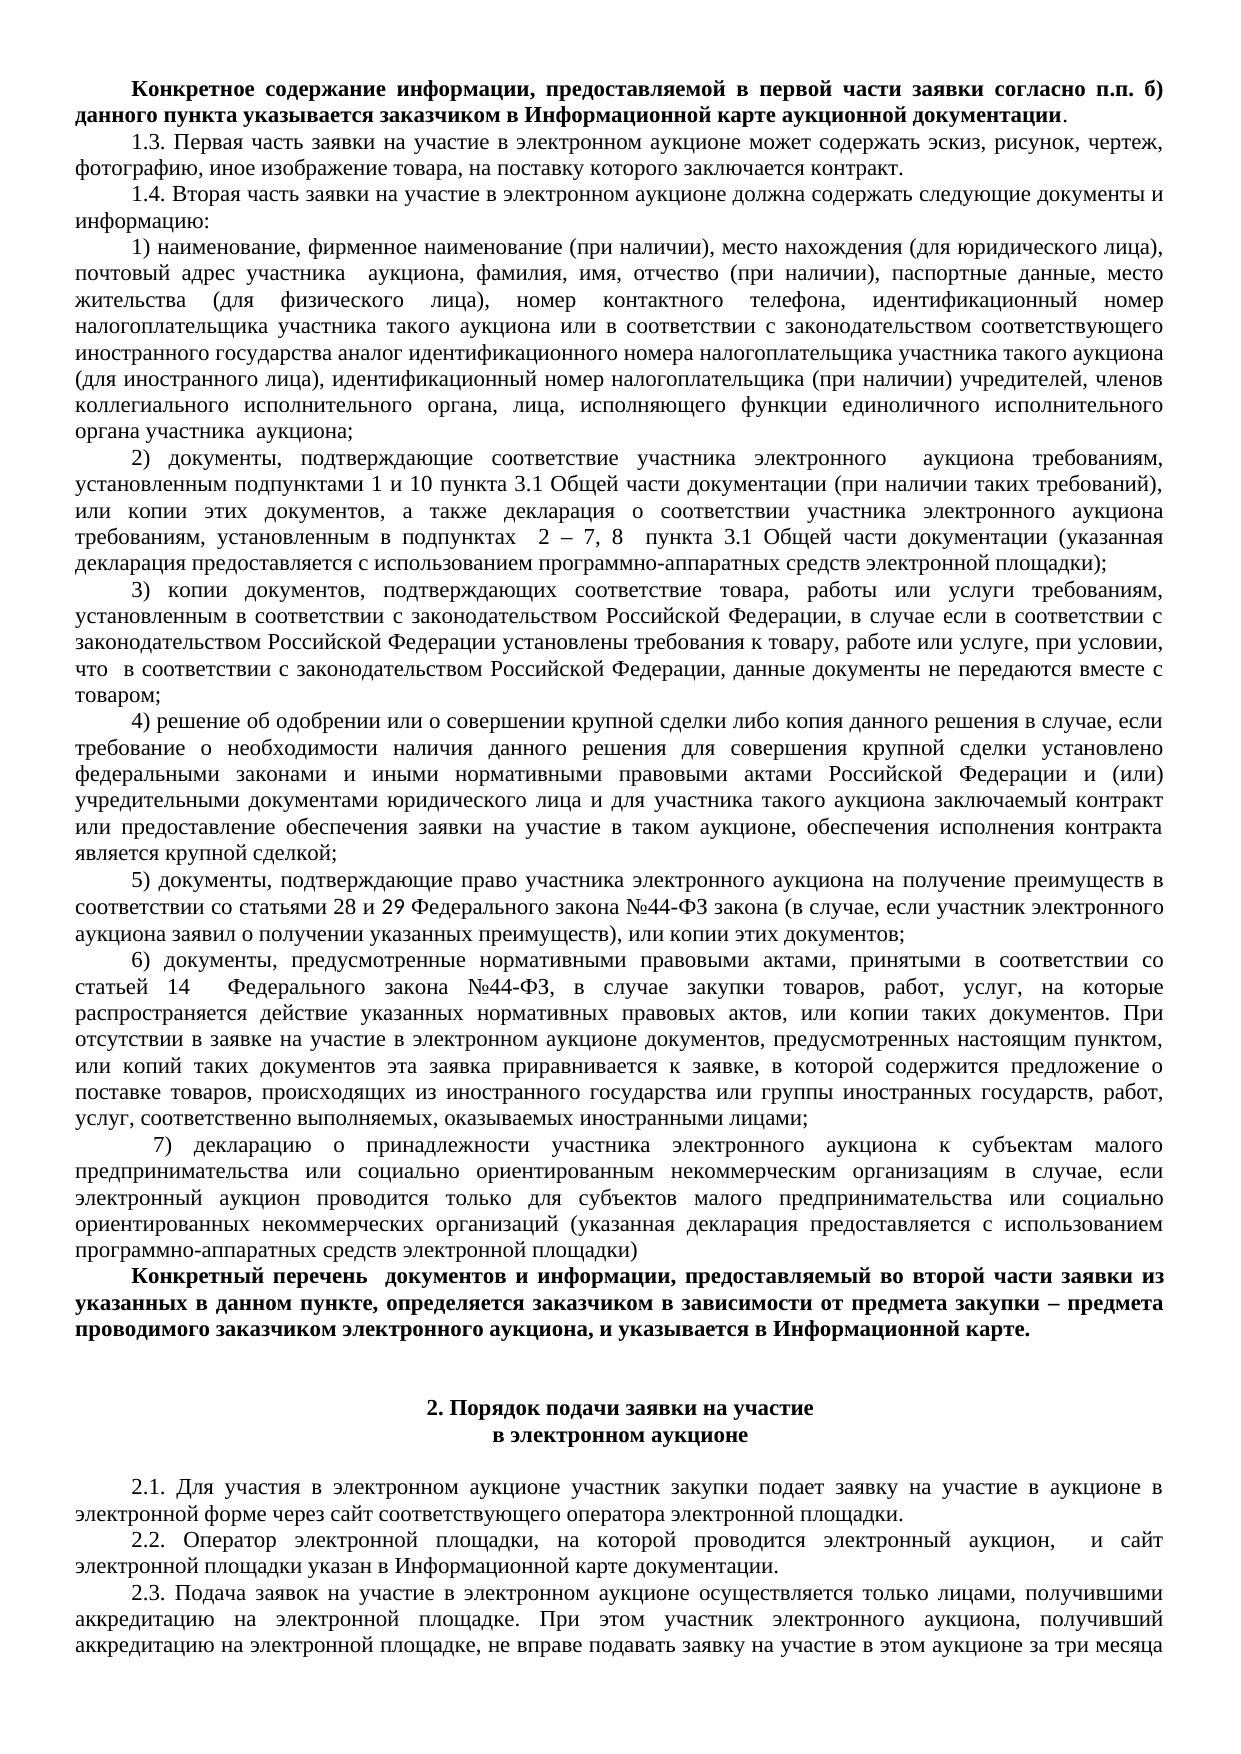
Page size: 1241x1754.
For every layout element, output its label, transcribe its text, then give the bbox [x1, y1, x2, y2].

text Конкретное содержание информации, предоставляемой в первой части заявки согласно п.п. б) данного пункта указывается заказчиком в Информационной карте аукционной документации. [75, 75, 1165, 128]
text 5) документы, подтверждающие право участника электронного аукциона на получение преимуществ в соответствии со статьями 28 и 29 Федерального закона №44-ФЗ закона (в случае, если участник электронного аукциона заявил о получении указанных преимуществ), или копии этих документов; [75, 866, 1165, 946]
text 1) наименование, фирменное наименование (при наличии), место нахождения (для юридического лица), почтовый адрес участника аукциона, фамилия, имя, отчество (при наличии), паспортные данные, место жительства (для физического лица), номер контактного телефона, идентификационный номер налогоплательщика участника такого аукциона или в соответствии с законодательством соответствующего иностранного государства аналог идентификационного номера налогоплательщика участника такого аукциона (для иностранного лица), идентификационный номер налогоплательщика (при наличии) учредителей, членов коллегиального исполнительного органа, лица, исполняющего функции единоличного исполнительного органа участника аукциона; [75, 233, 1165, 444]
text 1.3. Первая часть заявки на участие в электронном аукционе может содержать эскиз, рисунок, чертеж, фотографию, иное изображение товара, на поставку которого заключается контракт. [75, 128, 1165, 180]
text 3) копии документов, подтверждающих соответствие товара, работы или услуги требованиям, установленным в соответствии с законодательством Российской Федерации, в случае если в соответствии с законодательством Российской Федерации установлены требования к товару, работе или услуге, при условии, что в соответствии с законодательством Российской Федерации, данные документы не передаются вместе с товаром; [75, 576, 1165, 707]
text 4) решение об одобрении или о совершении крупной сделки либо копия данного решения в случае, если требование о необходимости наличия данного решения для совершения крупной сделки установлено федеральными законами и иными нормативными правовыми актами Российской Федерации и (или) учредительными документами юридического лица и для участника такого аукциона заключаемый контракт или предоставление обеспечения заявки на участие в таком аукционе, обеспечения исполнения контракта является крупной сделкой; [75, 707, 1165, 866]
text Конкретный перечень документов и информации, предоставляемый во второй части заявки из указанных в данном пункте, определяется заказчиком в зависимости от предмета закупки – предмета проводимого заказчиком электронного аукциона, и указывается в Информационной карте. [75, 1263, 1165, 1342]
text 2.2. Оператор электронной площадки, на которой проводится электронный аукцион, и сайт электронной площадки указан в Информационной карте документации. [75, 1526, 1165, 1579]
text в электронном аукционе [75, 1421, 1165, 1447]
text 6) документы, предусмотренные нормативными правовыми актами, принятыми в соответствии со статьей 14 Федерального закона №44-ФЗ, в случае закупки товаров, работ, услуг, на которые распространяется действие указанных нормативных правовых актов, или копии таких документов. При отсутствии в заявке на участие в электронном аукционе документов, предусмотренных настоящим пунктом, или копий таких документов эта заявка приравнивается к заявке, в которой содержится предложение о поставке товаров, происходящих из иностранного государства или группы иностранных государств, работ, услуг, соответственно выполняемых, оказываемых иностранными лицами; [75, 946, 1165, 1131]
text 7) декларацию о принадлежности участника электронного аукциона к субъектам малого предпринимательства или социально ориентированным некоммерческим организациям в случае, если электронный аукцион проводится только для субъектов малого предпринимательства или социально ориентированных некоммерческих организаций (указанная декларация предоставляется с использованием программно-аппаратных средств электронной площадки) [75, 1131, 1165, 1263]
text 2. Порядок подачи заявки на участие [75, 1394, 1165, 1421]
text 2.1. Для участия в электронном аукционе участник закупки подает заявку на участие в аукционе в электронной форме через сайт соответствующего оператора электронной площадки. [75, 1473, 1165, 1526]
text 1.4. Вторая часть заявки на участие в электронном аукционе должна содержать следующие документы и информацию: [75, 180, 1165, 233]
text 2) документы, подтверждающие соответствие участника электронного аукциона требованиям, установленным подпунктами 1 и 10 пункта 3.1 Общей части документации (при наличии таких требований), или копии этих документов, а также декларация о соответствии участника электронного аукциона требованиям, установленным в подпунктах 2 – 7, 8 пункта 3.1 Общей части документации (указанная декларация предоставляется с использованием программно-аппаратных средств электронной площадки); [75, 444, 1165, 576]
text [75, 1579, 1165, 1658]
